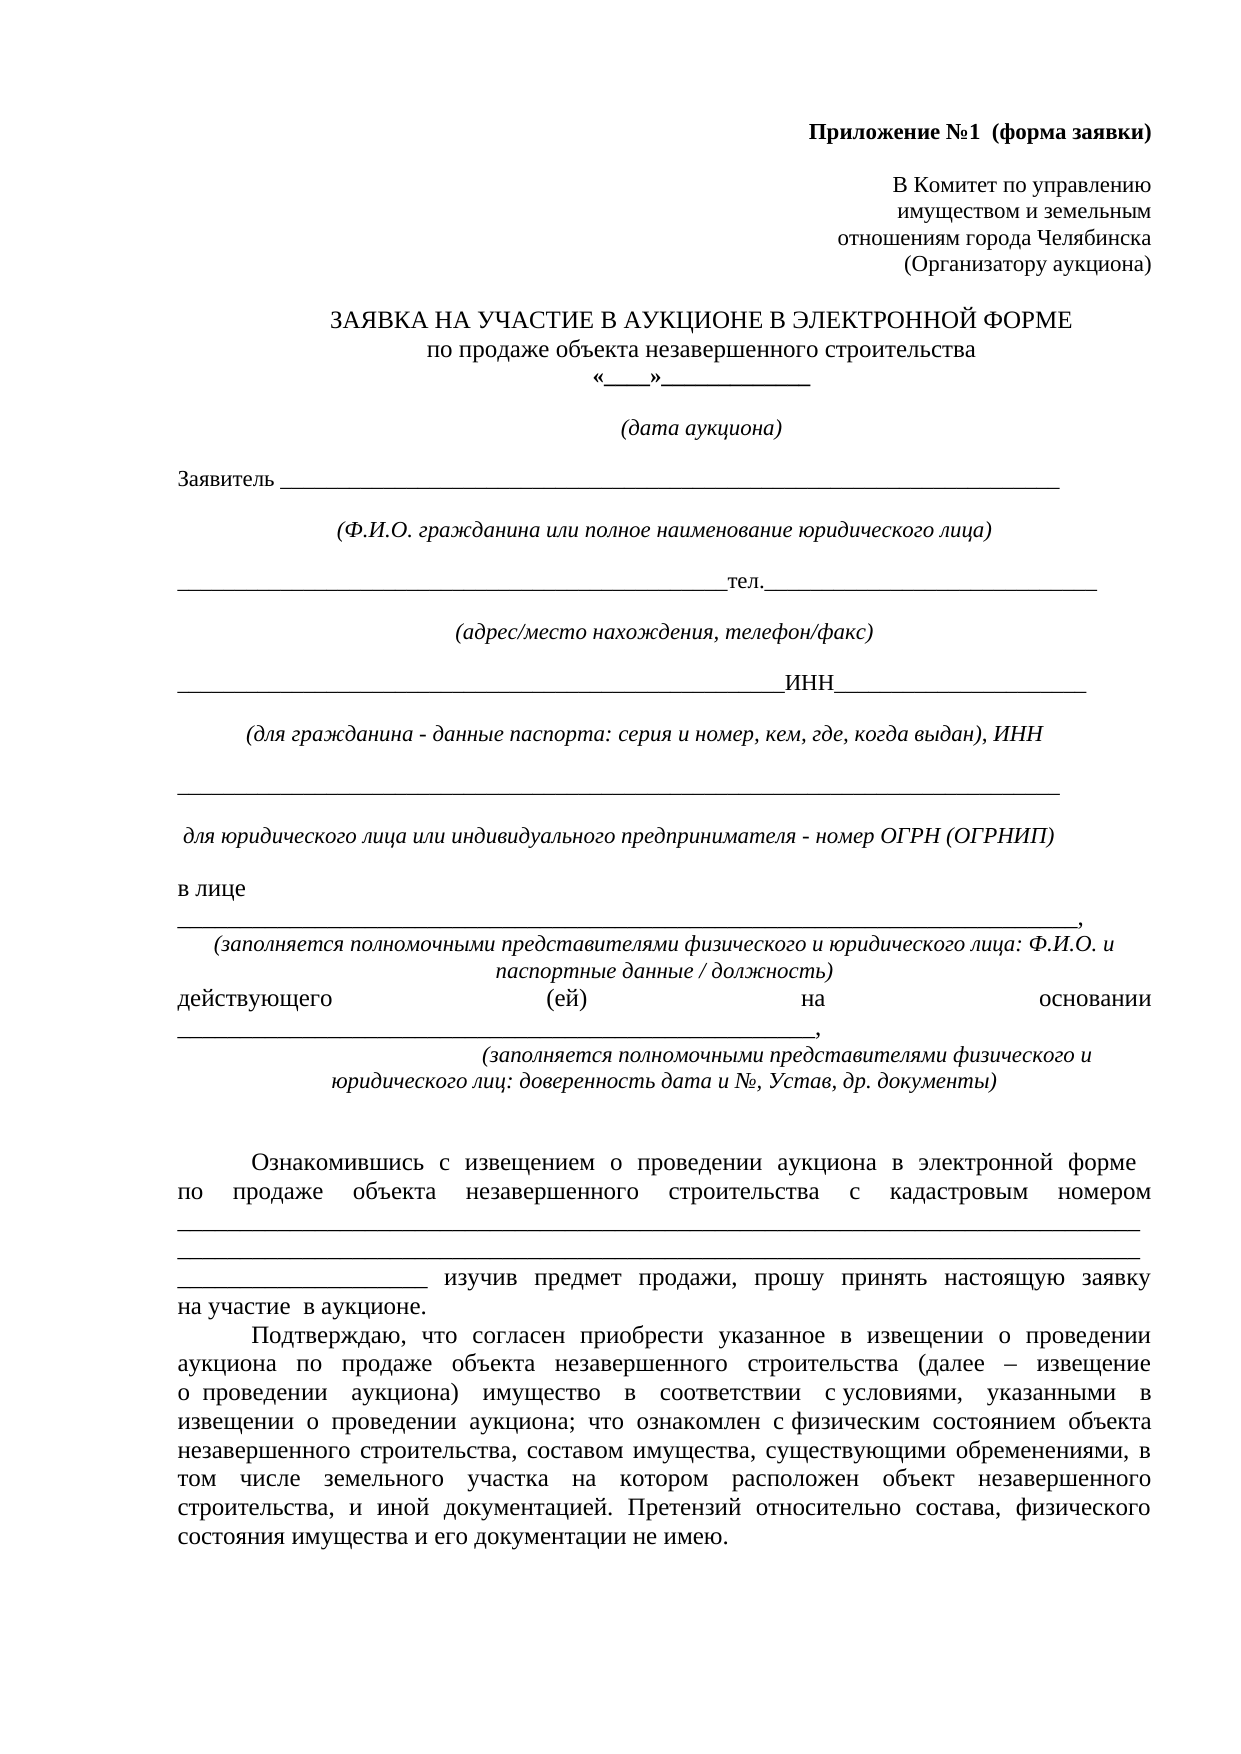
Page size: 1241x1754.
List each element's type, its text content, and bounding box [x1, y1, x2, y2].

text В Комитет по управлению [177, 171, 1152, 197]
text (Организатору аукциона) [177, 250, 1152, 276]
text Заявитель ____________________________________________________________________ [177, 464, 1152, 491]
text в лице ________________________________________________________________________, [177, 873, 1152, 930]
text по продаже объекта незавершенного строительства [177, 334, 1152, 362]
text Приложение №1 (форма заявки) [177, 118, 1152, 144]
text ________________________________________________тел._____________________________ [177, 567, 1152, 593]
text (заполняется полномочными представителями физического и юридического лиц: доверенность дата и №, Устав, др. документы) [177, 1041, 1152, 1093]
text Ознакомившись с извещением о проведении аукциона в электронной форме по продаже объекта незавершенного строительства с кадастровым номером ______________________________________________________________________________________________________________________________________________________________________________ изучив предмет продажи, прошу принять настоящую заявку на участие в аукционе. [177, 1147, 1152, 1320]
text отношениям города Челябинска [177, 223, 1152, 250]
text (дата аукциона) [177, 413, 1152, 440]
text _____________________________________________________ИНН______________________ [177, 669, 1152, 695]
text (заполняется полномочными представителями физического и юридического лица: Ф.И.О. и паспортные данные / должность) [177, 930, 1152, 983]
text имуществом и земельным [177, 197, 1152, 223]
text (адрес/место нахождения, телефон/факс) [177, 618, 1152, 644]
text Подтверждаю, что согласен приобрести указанное в извещении о проведении аукциона по продаже объекта незавершенного строительства (далее – извещение о проведении аукциона) имущество в соответствии с условиями, указанными в извещении о проведении аукциона; что ознакомлен с физическим состоянием объекта незавершенного строительства, составом имущества, существующими обременениями, в том числе земельного участка на котором расположен объект незавершенного строительства, и иной документацией. Претензий относительно состава, физического состояния имущества и его документации не имею. [177, 1320, 1152, 1550]
text _____________________________________________________________________________ [177, 771, 1152, 797]
text для юридического лица или индивидуального предпринимателя - номер ОГРН (ОГРНИП) [177, 822, 1152, 848]
text действующего (ей) на основании ___________________________________________________, [177, 983, 1152, 1041]
text (для гражданина - данные паспорта: серия и номер, кем, где, когда выдан), ИНН [177, 720, 1152, 746]
text «____»_____________ [177, 362, 1152, 389]
text (Ф.И.О. гражданина или полное наименование юридического лица) [177, 516, 1152, 542]
text ЗАЯВКА НА УЧАСТИЕ В АУКЦИОНЕ В ЭЛЕКТРОННОЙ ФОРМЕ [177, 305, 1152, 334]
